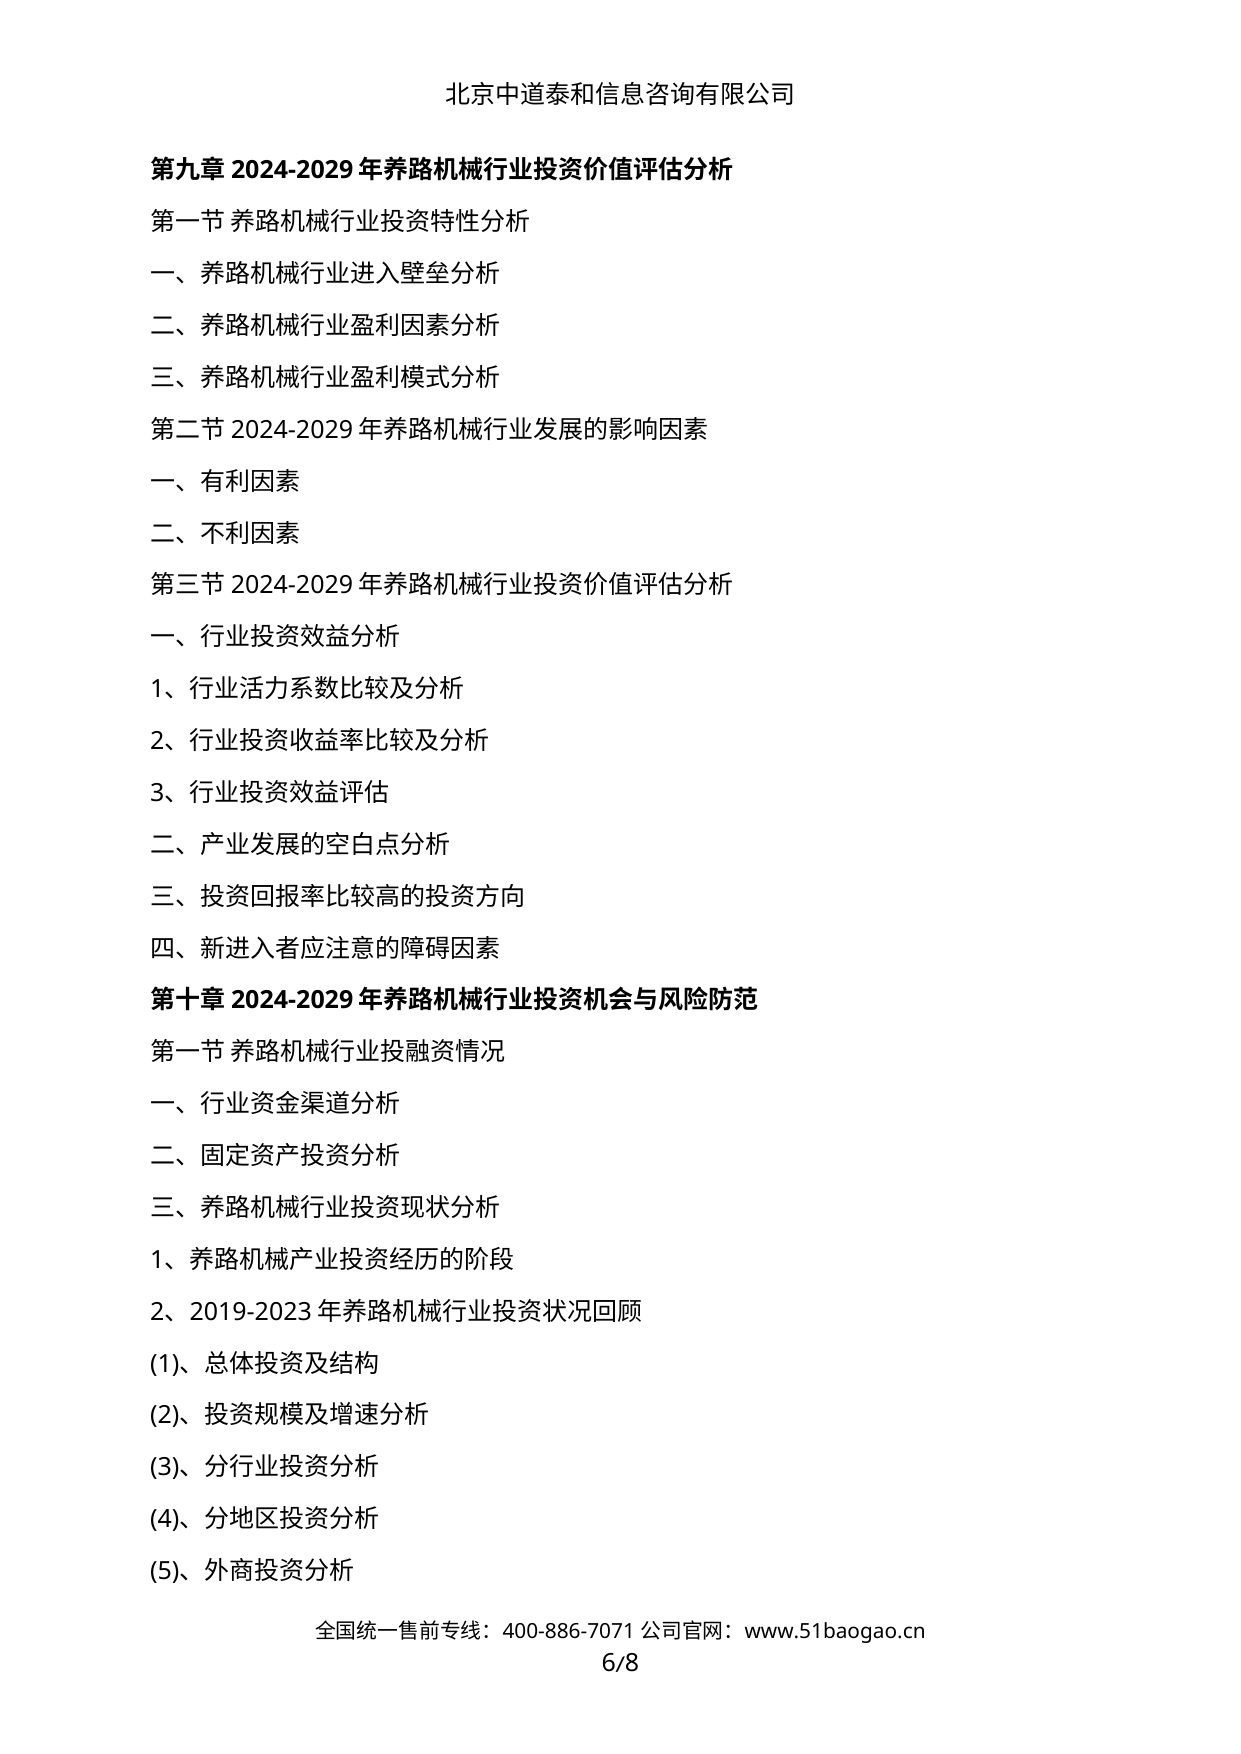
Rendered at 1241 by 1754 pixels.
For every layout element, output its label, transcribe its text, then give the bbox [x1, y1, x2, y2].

text 第三节 2024-2029年养路机械行业投资价值评估分析 [150, 565, 1090, 601]
text 三、养路机械行业投资现状分析 [150, 1187, 1090, 1224]
text 一、有利因素 [150, 461, 1090, 497]
text 第十章 2024-2029年养路机械行业投资机会与风险防范 [150, 980, 1090, 1016]
text (4)、分地区投资分析 [150, 1499, 1090, 1535]
text (1)、总体投资及结构 [150, 1343, 1090, 1379]
text 一、养路机械行业进入壁垒分析 [150, 254, 1090, 290]
text 第一节 养路机械行业投资特性分析 [150, 202, 1090, 238]
text 二、产业发展的空白点分析 [150, 824, 1090, 861]
text (2)、投资规模及增速分析 [150, 1395, 1090, 1431]
text 二、养路机械行业盈利因素分析 [150, 306, 1090, 342]
text 3、行业投资效益评估 [150, 772, 1090, 809]
text (3)、分行业投资分析 [150, 1447, 1090, 1483]
text 1、养路机械产业投资经历的阶段 [150, 1239, 1090, 1276]
text 第一节 养路机械行业投融资情况 [150, 1032, 1090, 1068]
text 1、行业活力系数比较及分析 [150, 669, 1090, 705]
text 四、新进入者应注意的障碍因素 [150, 928, 1090, 964]
text 二、固定资产投资分析 [150, 1136, 1090, 1172]
text 第九章 2024-2029年养路机械行业投资价值评估分析 [150, 150, 1090, 186]
text 一、行业投资效益分析 [150, 617, 1090, 653]
text 三、投资回报率比较高的投资方向 [150, 876, 1090, 912]
text (5)、外商投资分析 [150, 1551, 1090, 1587]
text 2、2019-2023年养路机械行业投资状况回顾 [150, 1291, 1090, 1327]
text 2、行业投资收益率比较及分析 [150, 721, 1090, 757]
text 二、不利因素 [150, 513, 1090, 549]
text 第二节 2024-2029年养路机械行业发展的影响因素 [150, 409, 1090, 446]
text 三、养路机械行业盈利模式分析 [150, 357, 1090, 394]
text 一、行业资金渠道分析 [150, 1084, 1090, 1120]
